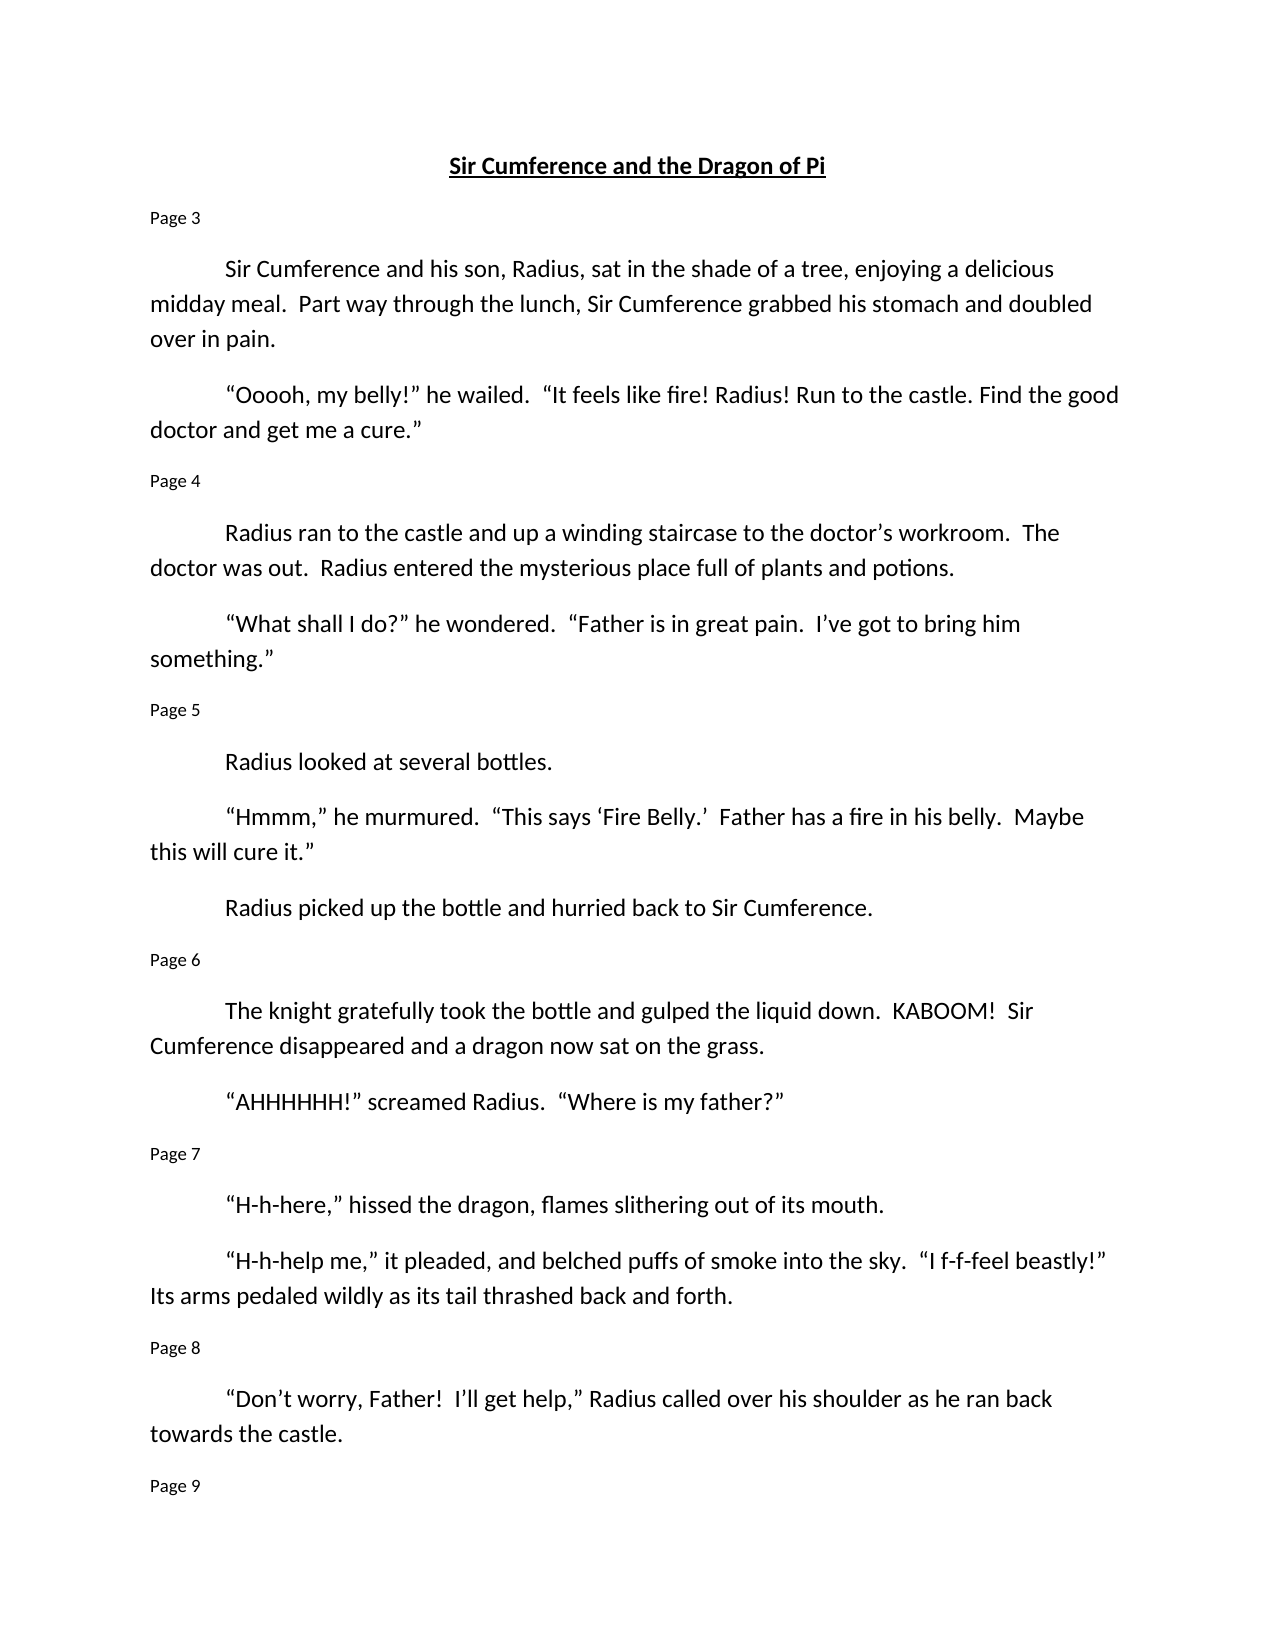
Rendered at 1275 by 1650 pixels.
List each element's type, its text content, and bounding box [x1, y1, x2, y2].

text Radius picked up the bottle and hurried back to Sir Cumference. [150, 892, 1125, 923]
text “Ooooh, my belly!” he wailed. “It feels like fire! Radius! Run to the castle. Find the good doctor and get me a cure.” [150, 379, 1125, 444]
text Sir Cumference and the Dragon of Pi [150, 150, 1125, 181]
text Page 4 [150, 470, 1125, 493]
text “What shall I do?” he wondered. “Father is in great pain. I’ve got to bring him something.” [150, 608, 1125, 673]
text “H-h-help me,” it pleaded, and belched puffs of smoke into the sky. “I f-f-feel beastly!” Its arms pedaled wildly as its tail thrashed back and forth. [150, 1245, 1125, 1311]
text “Don’t worry, Father! I’ll get help,” Radius called over his shoulder as he ran back towards the castle. [150, 1383, 1125, 1449]
text Sir Cumference and his son, Radius, sat in the shade of a tree, enjoying a delicious midday meal. Part way through the lunch, Sir Cumference grabbed his stomach and doubled over in pain. [150, 253, 1125, 353]
text Page 6 [150, 948, 1125, 971]
text Page 5 [150, 698, 1125, 721]
text “H-h-here,” hissed the dragon, flames slithering out of its mouth. [150, 1189, 1125, 1220]
text Radius looked at several bottles. [150, 746, 1125, 776]
text Page 3 [150, 206, 1125, 229]
text The knight gratefully took the bottle and gulped the liquid down. KABOOM! Sir Cumference disappeared and a dragon now sat on the grass. [150, 995, 1125, 1061]
text Page 7 [150, 1142, 1125, 1165]
text Radius ran to the castle and up a winding staircase to the doctor’s workroom. The doctor was out. Radius entered the mysterious place full of plants and potions. [150, 517, 1125, 582]
text “AHHHHHH!” screamed Radius. “Where is my father?” [150, 1086, 1125, 1117]
text Page 9 [150, 1474, 1125, 1497]
text Page 8 [150, 1336, 1125, 1359]
text “Hmmm,” he murmured. “This says ‘Fire Belly.’ Father has a fire in his belly. Maybe this will cure it.” [150, 802, 1125, 867]
